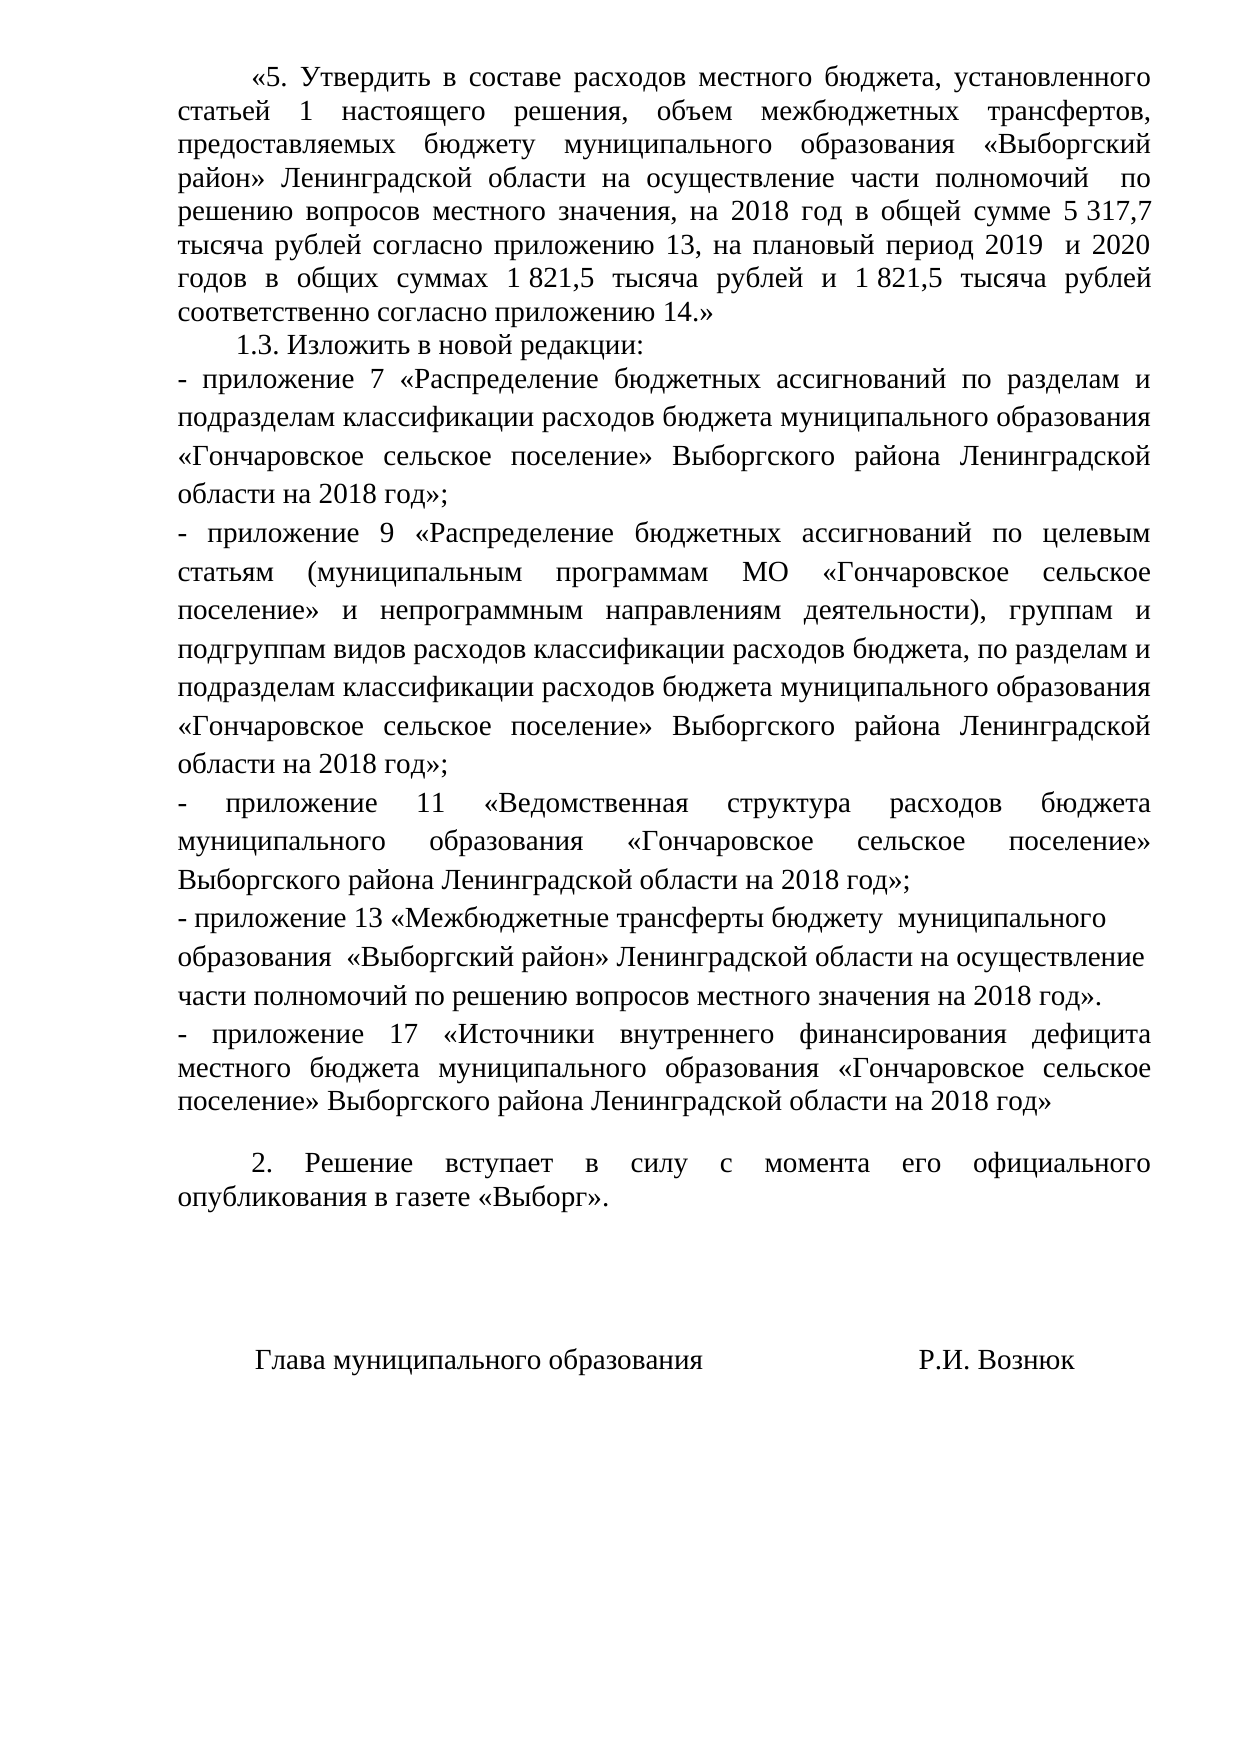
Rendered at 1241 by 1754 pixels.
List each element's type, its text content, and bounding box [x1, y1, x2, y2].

subtitle - приложение 13 «Межбюджетные трансферты бюджету муниципального образования «Выборгский район» Ленинградской области на осуществление части полномочий по решению вопросов местного значения на 2018 год». [177, 901, 1152, 1011]
text - приложение 17 «Источники внутреннего финансирования дефицита местного бюджета муниципального образования «Гончаровское сельское поселение» Выборгского района Ленинградской области на 2018 год» [177, 1016, 1152, 1117]
text «5. Утвердить в составе расходов местного бюджета, установленного статьей 1 настоящего решения, объем межбюджетных трансфертов, предоставляемых бюджету муниципального образования «Выборгский район» Ленинградской области на осуществление части полномочий по решению вопросов местного значения, на 2018 год в общей сумме 5 317,7 тысяча рублей согласно приложению 13, на плановый период 2019 и 2020 годов в общих суммах 1 821,5 тысяча рублей и 1 821,5 тысяча рублей соответственно согласно приложению 14.» [177, 59, 1152, 327]
text 1.3. Изложить в новой редакции: [177, 327, 1152, 361]
text 2. Решение вступает в силу с момента его официального опубликования в газете «Выборг». [177, 1146, 1152, 1213]
text - приложение 9 «Распределение бюджетных ассигнований по целевым статьям (муниципальным программам МО «Гончаровское сельское поселение» и непрограммным направлениям деятельности), группам и подгруппам видов расходов классификации расходов бюджета, по разделам и подразделам классификации расходов бюджета муниципального образования «Гончаровское сельское поселение» Выборгского района Ленинградской области на 2018 год»; [177, 515, 1152, 780]
text - приложение 11 «Ведомственная структура расходов бюджета муниципального образования «Гончаровское сельское поселение» Выборгского района Ленинградской области на 2018 год»; [177, 785, 1152, 896]
text Глава муниципального образования Р.И. Вознюк [177, 1342, 1152, 1376]
text - приложение 7 «Распределение бюджетных ассигнований по разделам и подразделам классификации расходов бюджета муниципального образования «Гончаровское сельское поселение» Выборгского района Ленинградской области на 2018 год»; [177, 361, 1152, 510]
